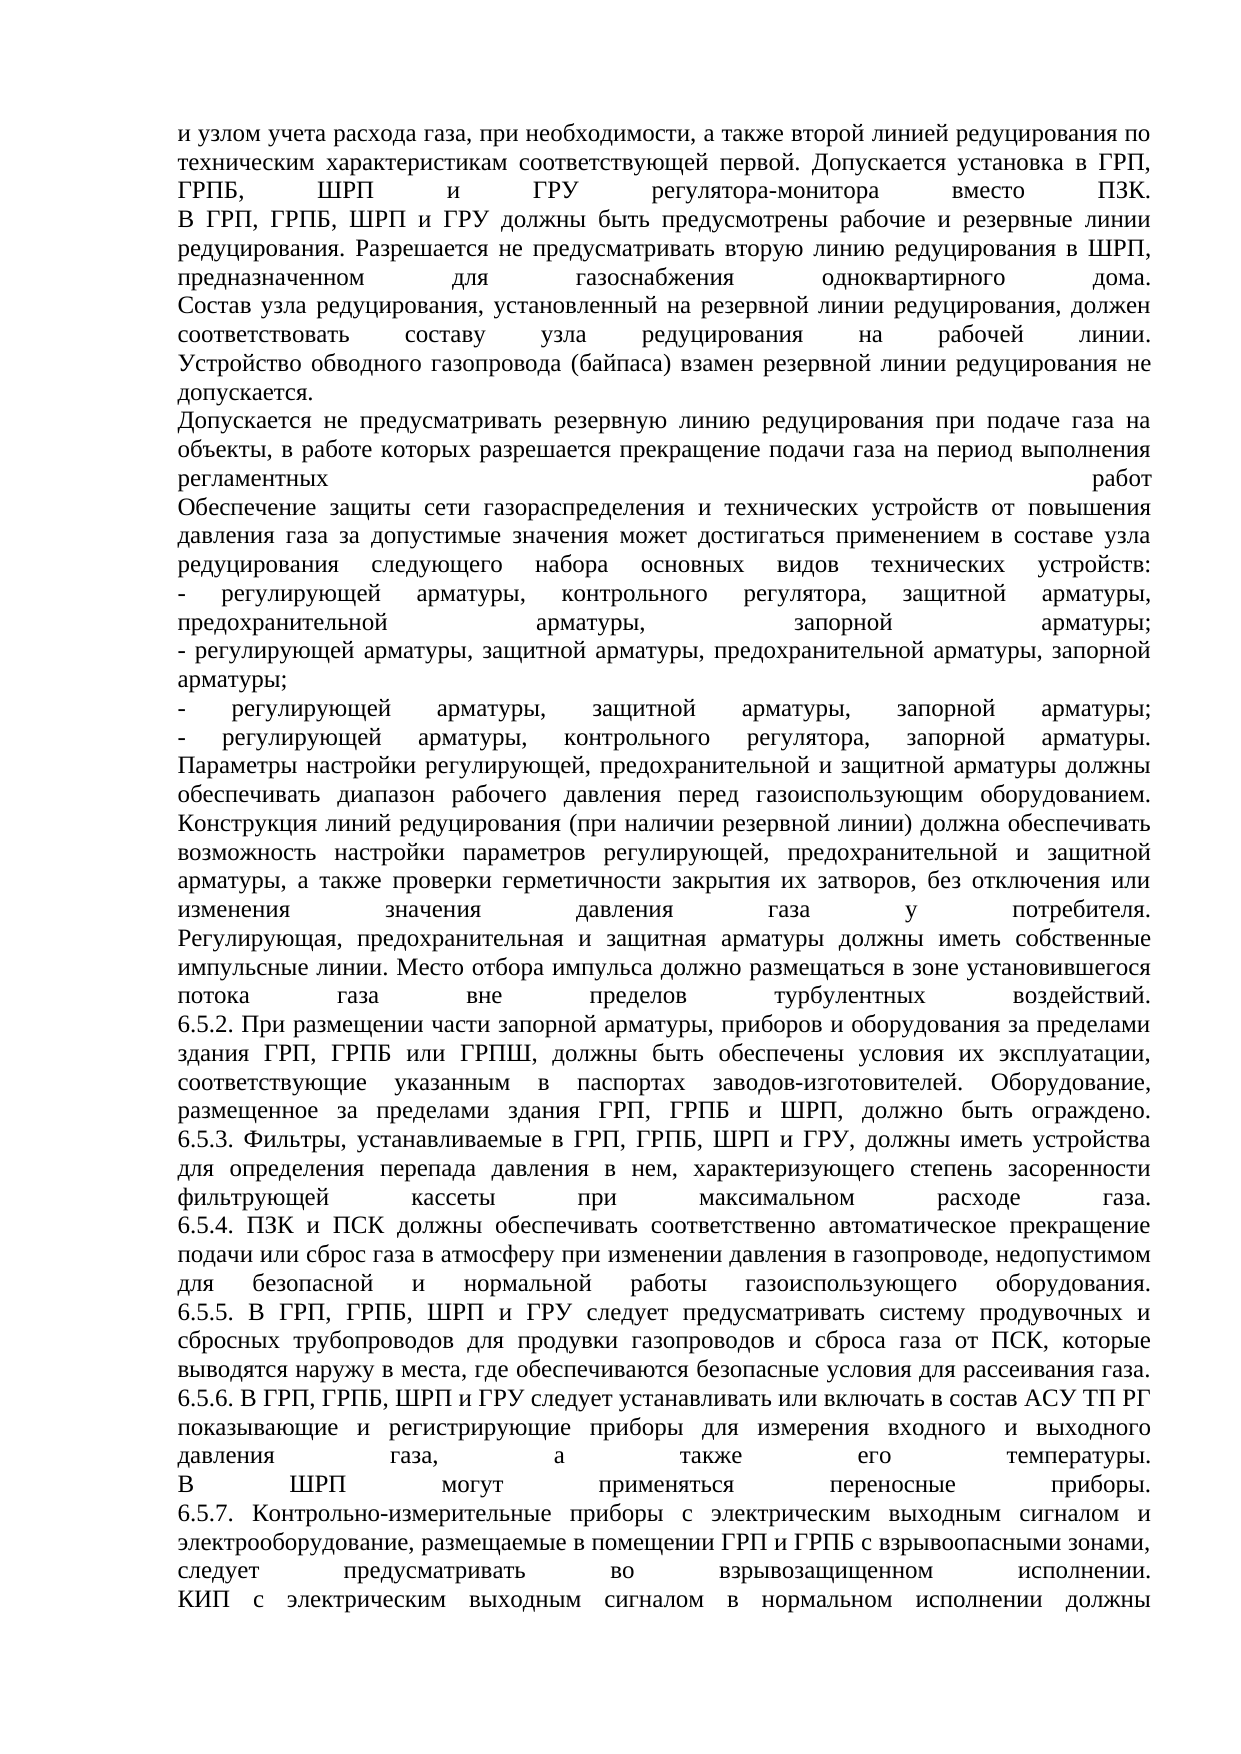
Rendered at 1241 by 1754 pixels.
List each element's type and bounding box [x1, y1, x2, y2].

text [177, 118, 1152, 1613]
